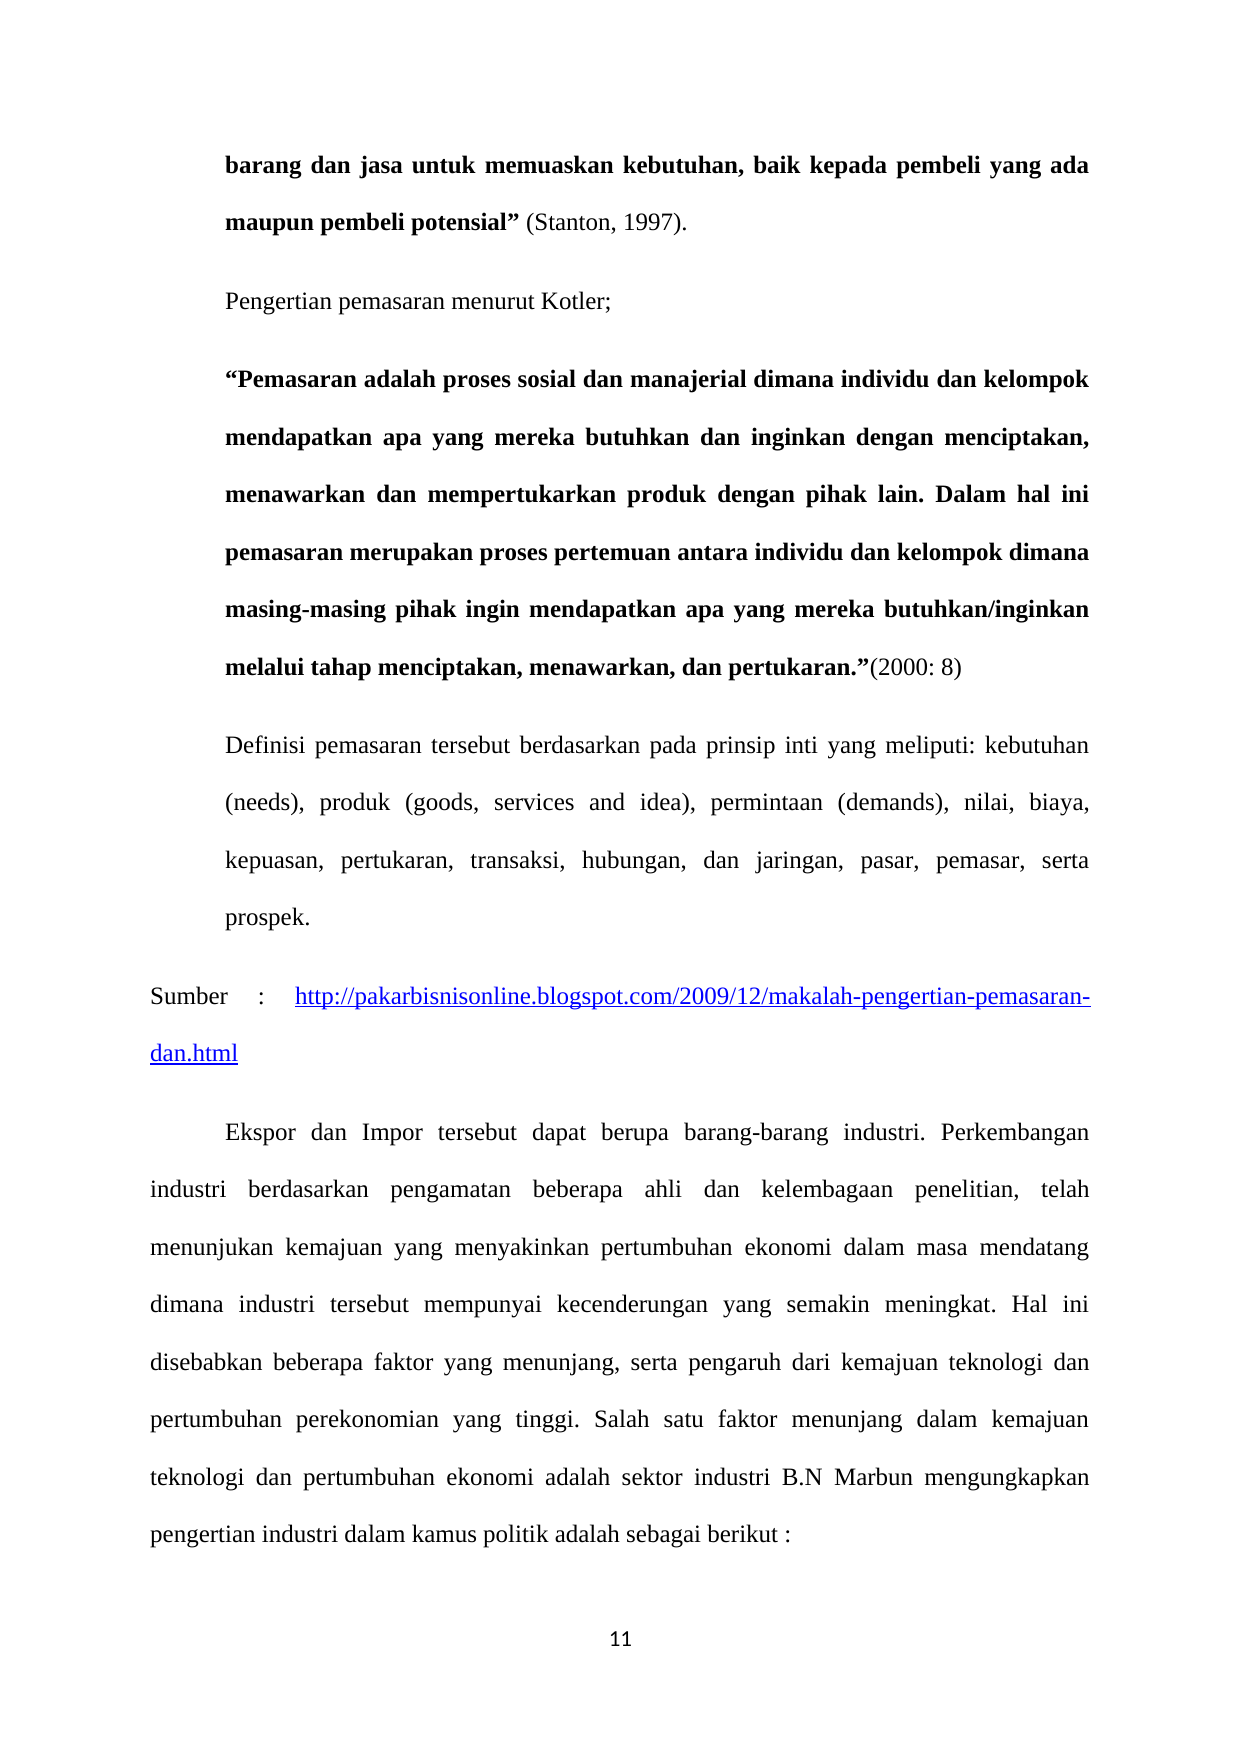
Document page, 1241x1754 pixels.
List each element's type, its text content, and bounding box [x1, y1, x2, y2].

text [225, 150, 1090, 236]
text Sumber : http://pakarbisnisonline.blogspot.com/2009/12/makalah-pengertian-pemasaran-dan.html [150, 981, 1090, 1067]
text Pengertian pemasaran menurut Kotler; [150, 286, 1090, 314]
text Ekspor dan Impor tersebut dapat berupa barang-barang industri. Perkembangan industri berdasarkan pengamatan beberapa ahli dan kelembagaan penelitian, telah menunjukan kemajuan yang menyakinkan pertumbuhan ekonomi dalam masa mendatang dimana industri tersebut mempunyai kecenderungan yang semakin meningkat. Hal ini disebabkan beberapa faktor yang menunjang, serta pengaruh dari kemajuan teknologi dan pertumbuhan perekonomian yang tinggi. Salah satu faktor menunjang dalam kemajuan teknologi dan pertumbuhan ekonomi adalah sektor industri B.N Marbun mengungkapkan pengertian industri dalam kamus politik adalah sebagai berikut : [150, 1117, 1090, 1548]
text Definisi pemasaran tersebut berdasarkan pada prinsip inti yang meliputi: kebutuhan (needs), produk (goods, services and idea), permintaan (demands), nilai, biaya, kepuasan, pertukaran, transaksi, hubungan, dan jaringan, pasar, pemasar, serta prospek. [225, 730, 1090, 931]
text “Pemasaran adalah proses sosial dan manajerial dimana individu dan kelompok mendapatkan apa yang mereka butuhkan dan inginkan dengan menciptakan, menawarkan dan mempertukarkan produk dengan pihak lain. Dalam hal ini pemasaran merupakan proses pertemuan antara individu dan kelompok dimana masing-masing pihak ingin mendapatkan apa yang mereka butuhkan/inginkan melalui tahap menciptakan, menawarkan, dan pertukaran.”(2000: 8) [225, 364, 1090, 680]
